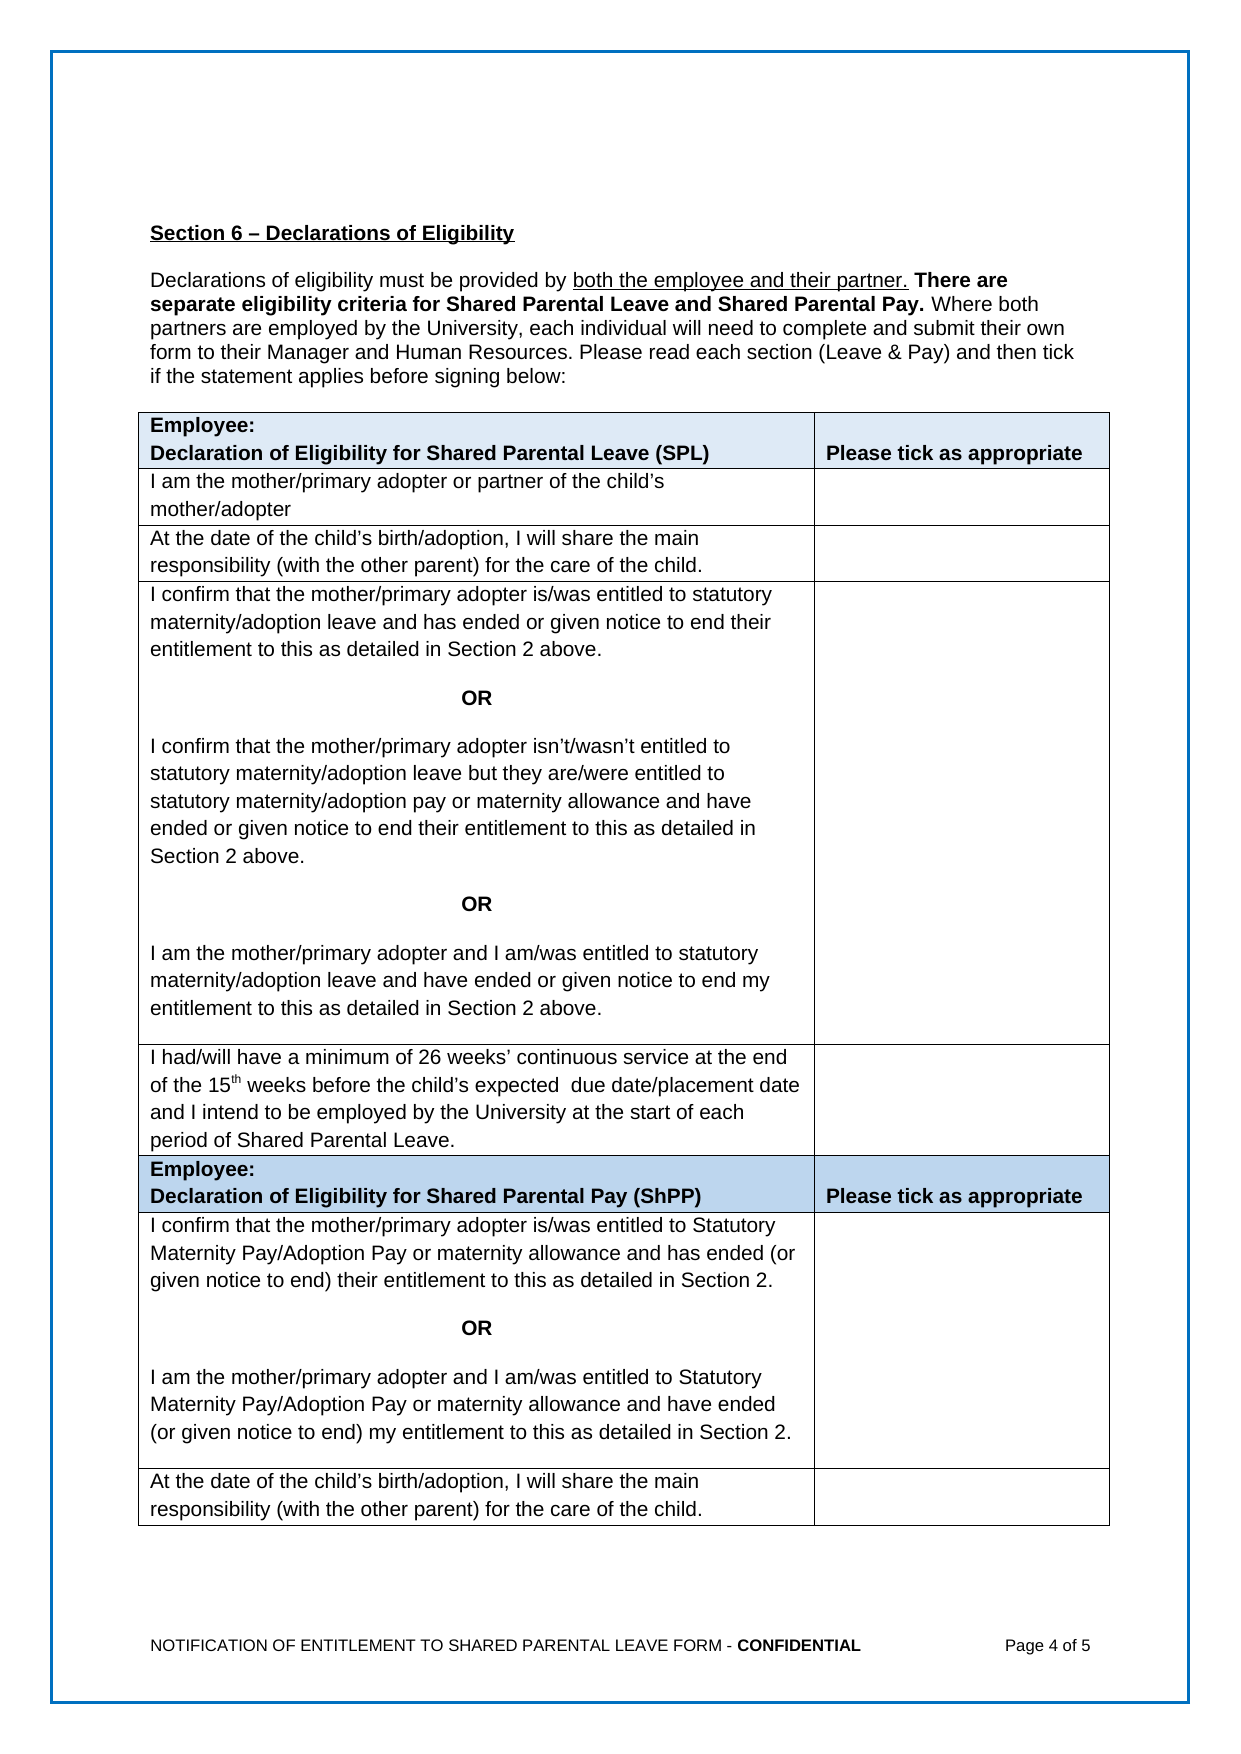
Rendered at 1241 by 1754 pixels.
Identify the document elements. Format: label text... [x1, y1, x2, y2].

table_cell I confirm that the mother/primary adopter is/was entitled to statutory maternity/adoption leave and has ended or given notice to end their entitlement to this as detailed in Section 2 above. OR I confirm that the mother/primary adopter isn’t/wasn’t entitled to statutory maternity/adoption leave but they are/were entitled to statutory maternity/adoption pay or maternity allowance and have ended or given notice to end their entitlement to this as detailed in Section 2 above. OR I am the mother/primary adopter and I am/was entitled to statutory maternity/adoption leave and have ended or given notice to end my entitlement to this as detailed in Section 2 above. [139, 582, 814, 1044]
table_cell Please tick as appropriate [815, 1156, 1109, 1212]
table_cell Employee: Declaration of Eligibility for Shared Parental Pay (ShPP) [139, 1156, 814, 1212]
text Section 6 – Declarations of Eligibility [150, 220, 1090, 244]
table_cell I had/will have a minimum of 26 weeks’ continuous service at the end of the 15th weeks before the child’s expected due date/placement date and I intend to be employed by the University at the start of each period of Shared Parental Leave. [139, 1045, 814, 1155]
table_header Employee: Declaration of Eligibility for Shared Parental Leave (SPL) [139, 413, 814, 468]
table_cell I am the mother/primary adopter or partner of the child’s mother/adopter [139, 469, 814, 525]
table_cell At the date of the child’s birth/adoption, I will share the main responsibility (with the other parent) for the care of the child. [139, 526, 814, 581]
table_cell [815, 1213, 1109, 1468]
table_header Please tick as appropriate [815, 413, 1109, 468]
text Declarations of eligibility must be provided by both the employee and their partner. There are separate eligibility criteria for Shared Parental Leave and Shared Parental Pay. Where both partners are employed by the University, each individual will need to complete and submit their own form to their Manager and Human Resources. Please read each section (Leave & Pay) and then tick if the statement applies before signing below: [150, 268, 1090, 388]
table_cell [815, 582, 1109, 1044]
table_cell At the date of the child’s birth/adoption, I will share the main responsibility (with the other parent) for the care of the child. [139, 1469, 814, 1524]
table_cell [815, 526, 1109, 581]
table_cell [815, 469, 1109, 525]
table_cell I confirm that the mother/primary adopter is/was entitled to Statutory Maternity Pay/Adoption Pay or maternity allowance and has ended (or given notice to end) their entitlement to this as detailed in Section 2. OR I am the mother/primary adopter and I am/was entitled to Statutory Maternity Pay/Adoption Pay or maternity allowance and have ended (or given notice to end) my entitlement to this as detailed in Section 2. [139, 1213, 814, 1468]
table_cell [815, 1469, 1109, 1524]
table_cell [815, 1045, 1109, 1155]
